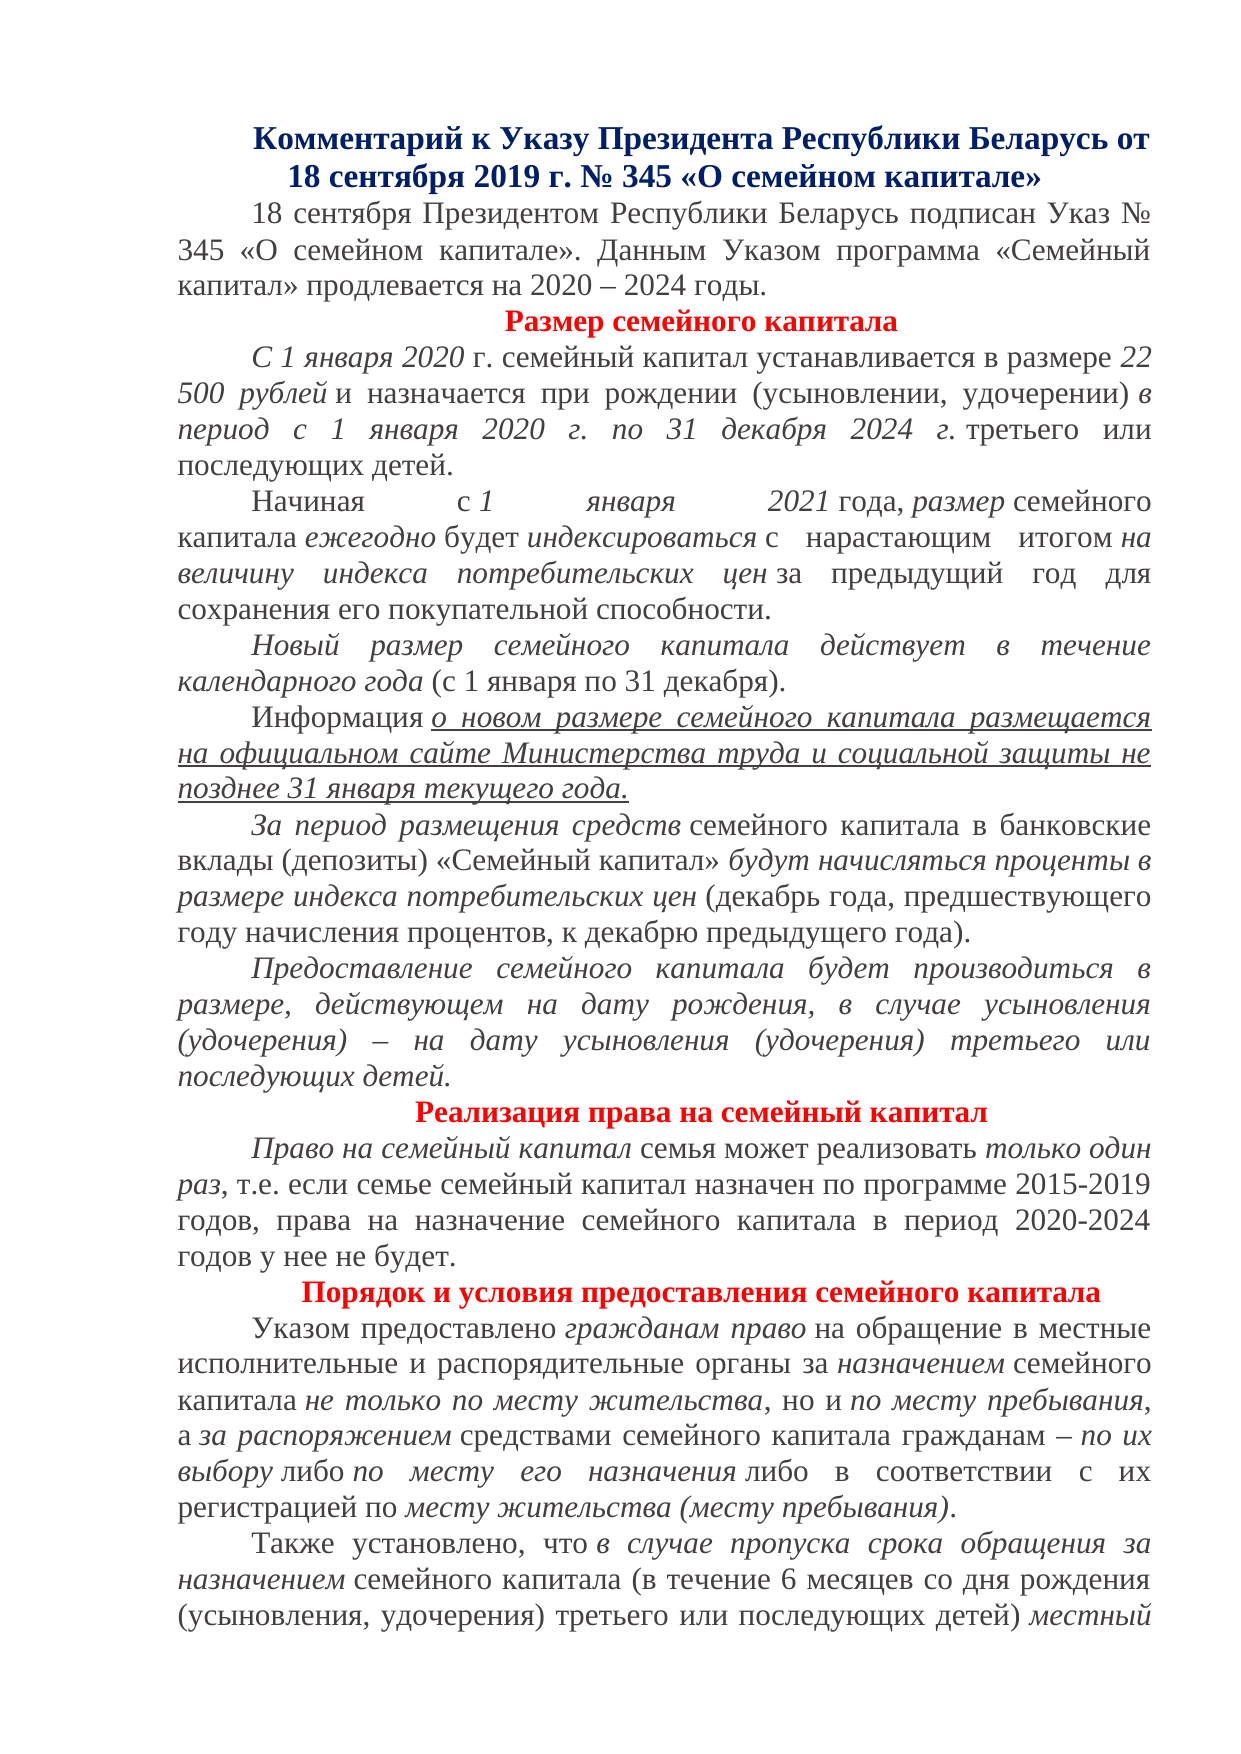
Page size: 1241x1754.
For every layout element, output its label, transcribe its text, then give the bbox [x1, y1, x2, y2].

text Начиная с 1 января 2021 года, размер семейного капитала ежегодно будет индексироваться с нарастающим итогом на величину индекса потребительских цен за предыдущий год для сохранения его покупательной способности. [177, 482, 1152, 626]
text Предоставление семейного капитала будет производиться в размере, действующем на дату рождения, в случае усыновления (удочерения) – на дату усыновления (удочерения) третьего или последующих детей. [177, 949, 1152, 1093]
text Новый размер семейного капитала действует в течение календарного года (с 1 января по 31 декабря). [177, 626, 1152, 698]
text 18 сентября Президентом Республики Беларусь подписан Указ № 345 «О семейном капитале». Данным Указом программа «Семейный капитал» продлевается на 2020 – 2024 годы. [177, 195, 1152, 303]
text Размер семейного капитала [177, 303, 1152, 338]
text Порядок и условия предоставления семейного капитала [177, 1273, 1152, 1309]
text Комментарий к Указу Президента Республики Беларусь от 18 сентября 2019 г. № 345 «О семейном капитале» [177, 118, 1152, 195]
text Указом предоставлено гражданам право на обращение в местные исполнительные и распорядительные органы за назначением семейного капитала не только по месту жительства, но и по месту пребывания, а за распоряжением средствами семейного капитала гражданам – по их выбору либо по месту его назначения либо в соответствии с их регистрацией по месту жительства (месту пребывания). [177, 1309, 1152, 1524]
text С 1 января 2020 г. семейный капитал устанавливается в размере 22 500 рублей и назначается при рождении (усыновлении, удочерении) в период с 1 января 2020 г. по 31 декабря 2024 г. третьего или последующих детей. [177, 338, 1152, 482]
text Реализация права на семейный капитал [177, 1093, 1152, 1129]
text Информация о новом размере семейного капитала размещается на официальном сайте Министерства труда и социальной защиты не позднее 31 января текущего года. [177, 698, 1152, 806]
text Право на семейный капитал семья может реализовать только один раз, т.е. если семье семейный капитал назначен по программе 2015-2019 годов, права на назначение семейного капитала в период 2020-2024 годов у нее не будет. [177, 1129, 1152, 1273]
text За период размещения средств семейного капитала в банковские вклады (депозиты) «Семейный капитал» будут начисляться проценты в размере индекса потребительских цен (декабрь года, предшествующего году начисления процентов, к декабрю предыдущего года). [177, 806, 1152, 949]
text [177, 1524, 1152, 1632]
